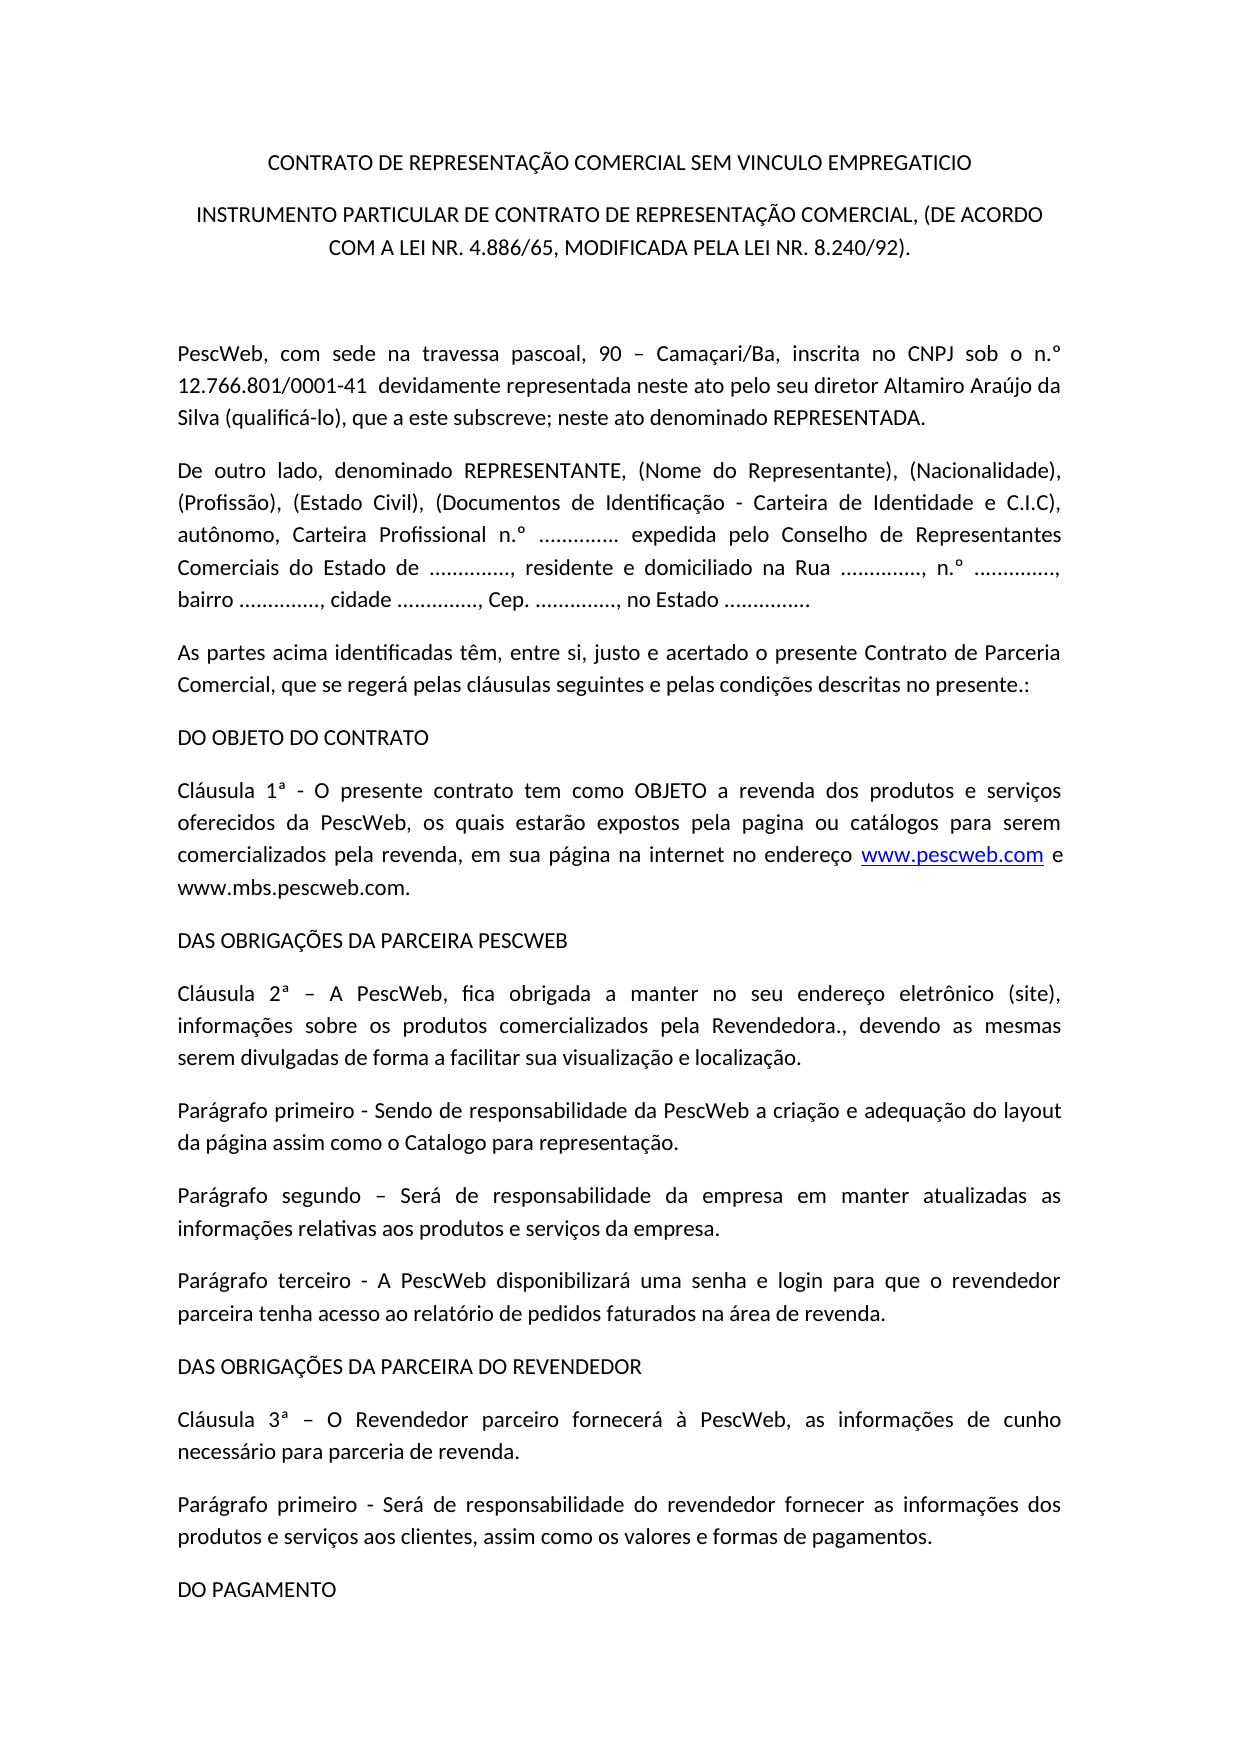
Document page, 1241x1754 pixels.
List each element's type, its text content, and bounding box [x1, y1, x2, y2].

text As partes acima identificadas têm, entre si, justo e acertado o presente Contrato de Parceria Comercial, que se regerá pelas cláusulas seguintes e pelas condições descritas no presente.: [177, 638, 1063, 698]
text Parágrafo segundo – Será de responsabilidade da empresa em manter atualizadas as informações relativas aos produtos e serviços da empresa. [177, 1181, 1063, 1242]
text Parágrafo terceiro - A PescWeb disponibilizará uma senha e login para que o revendedor parceira tenha acesso ao relatório de pedidos faturados na área de revenda. [177, 1267, 1063, 1327]
text Parágrafo primeiro - Será de responsabilidade do revendedor fornecer as informações dos produtos e serviços aos clientes, assim como os valores e formas de pagamentos. [177, 1490, 1063, 1550]
text INSTRUMENTO PARTICULAR DE CONTRATO DE REPRESENTAÇÃO COMERCIAL, (DE ACORDO COM A LEI NR. 4.886/65, MODIFICADA PELA LEI NR. 8.240/92). [177, 201, 1063, 261]
text Cláusula 3ª – O Revendedor parceiro fornecerá à PescWeb, as informações de cunho necessário para parceria de revenda. [177, 1405, 1063, 1465]
text DO PAGAMENTO [177, 1575, 1063, 1603]
text Parágrafo primeiro - Sendo de responsabilidade da PescWeb a criação e adequação do layout da página assim como o Catalogo para representação. [177, 1096, 1063, 1156]
text CONTRATO DE REPRESENTAÇÃO COMERCIAL SEM VINCULO EMPREGATICIO [177, 148, 1063, 176]
text PescWeb, com sede na travessa pascoal, 90 – Camaçari/Ba, inscrita no CNPJ sob o n.º 12.766.801/0001-41 devidamente representada neste ato pelo seu diretor Altamiro Araújo da Silva (qualificá-lo), que a este subscreve; neste ato denominado REPRESENTADA. [177, 339, 1063, 431]
text DAS OBRIGAÇÕES DA PARCEIRA PESCWEB [177, 926, 1063, 954]
text DO OBJETO DO CONTRATO [177, 723, 1063, 751]
text DAS OBRIGAÇÕES DA PARCEIRA DO REVENDEDOR [177, 1352, 1063, 1380]
text Cláusula 2ª – A PescWeb, fica obrigada a manter no seu endereço eletrônico (site), informações sobre os produtos comercializados pela Revendedora., devendo as mesmas serem divulgadas de forma a facilitar sua visualização e localização. [177, 979, 1063, 1071]
text Cláusula 1ª - O presente contrato tem como OBJETO a revenda dos produtos e serviços oferecidos da PescWeb, os quais estarão expostos pela pagina ou catálogos para serem comercializados pela revenda, em sua página na internet no endereço www.pescweb.com e www.mbs.pescweb.com. [177, 776, 1063, 901]
text De outro lado, denominado REPRESENTANTE, (Nome do Representante), (Nacionalidade), (Profissão), (Estado Civil), (Documentos de Identificação - Carteira de Identidade e C.I.C), autônomo, Carteira Profissional n.º .............. expedida pelo Conselho de Representantes Comerciais do Estado de .............., residente e domiciliado na Rua .............., n.º .............., bairro .............., cidade .............., Cep. .............., no Estado ............... [177, 456, 1063, 613]
